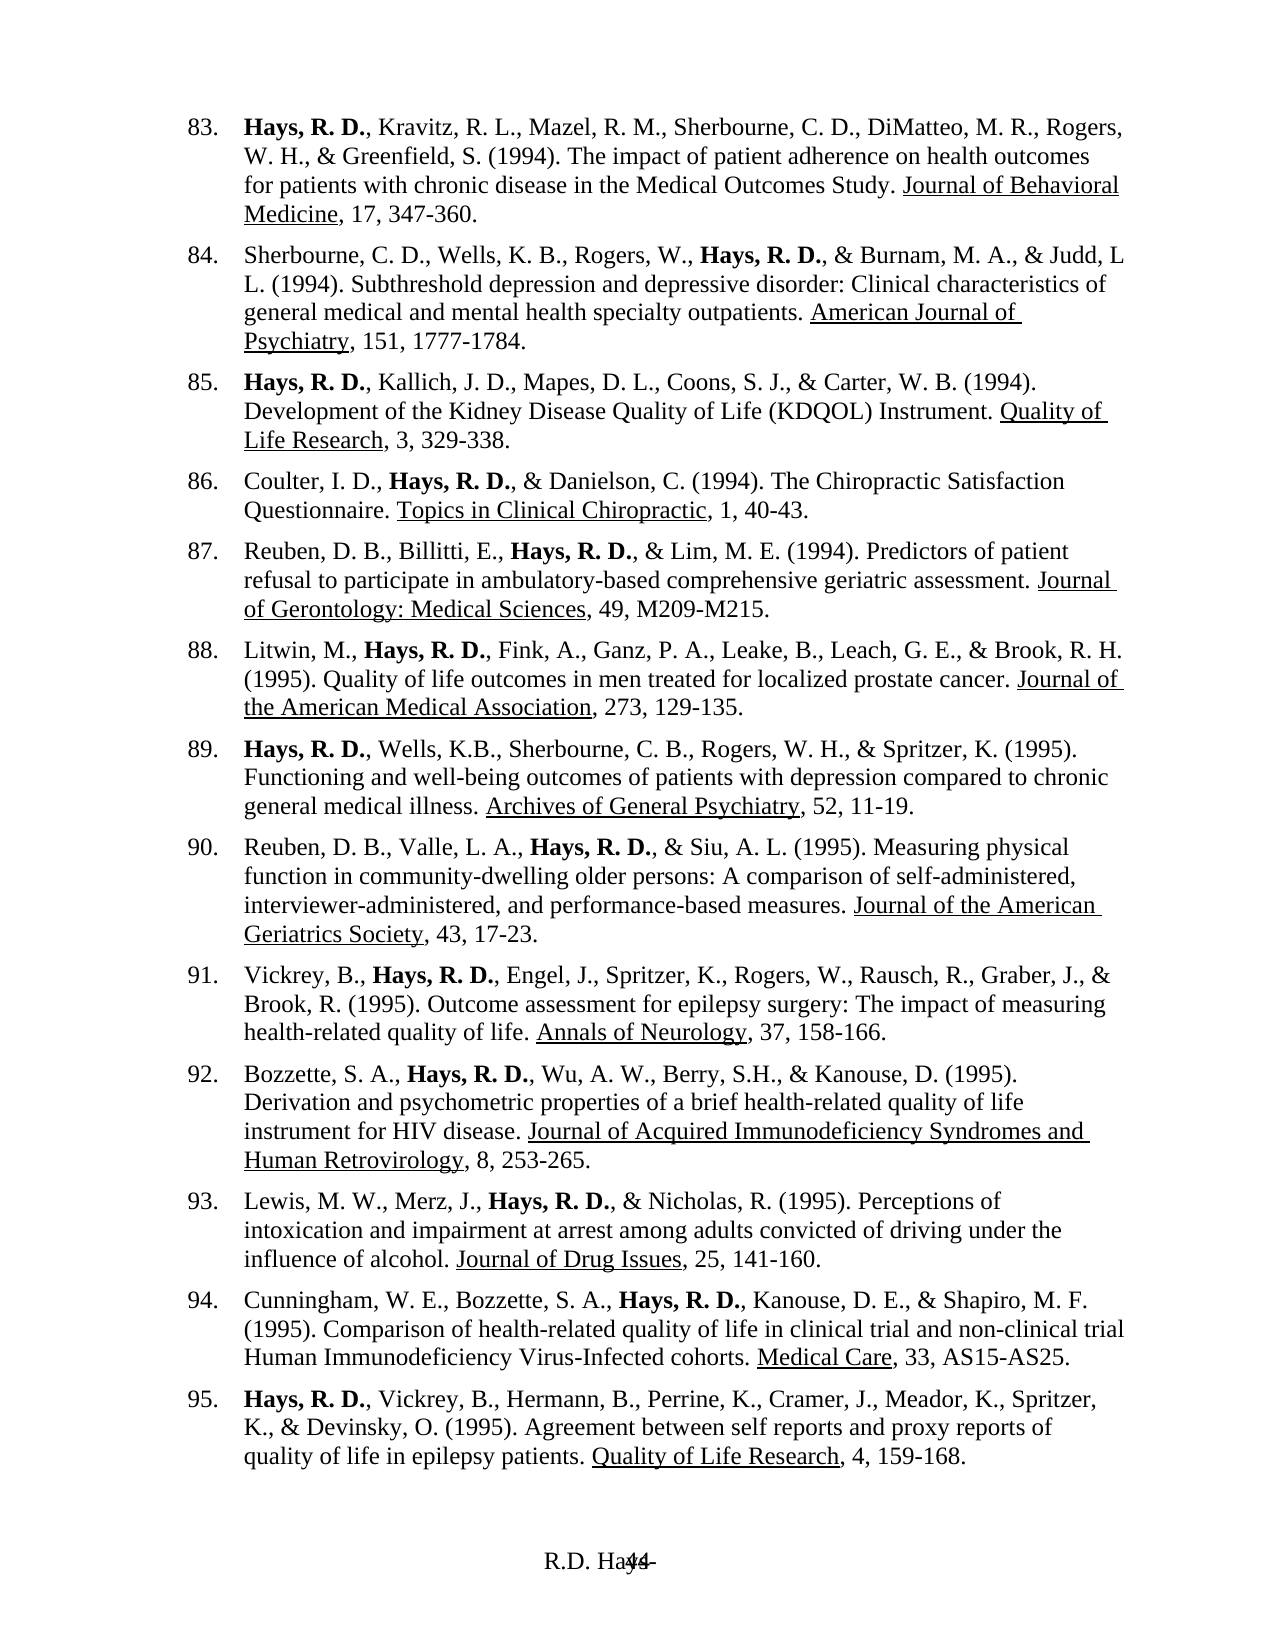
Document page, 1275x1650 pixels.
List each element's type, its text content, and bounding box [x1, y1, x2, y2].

list Hays, R. D., Vickrey, B., Hermann, B., Perrine, K., Cramer, J., Meador, K., Spritzer, K., & Devinsky, O. (1995). Agreement between self reports and proxy reports of quality of life in epilepsy patients. Quality of Life Research, 4, 159-168. [187, 1384, 1125, 1470]
list Reuben, D. B., Billitti, E., Hays, R. D., & Lim, M. E. (1994). Predictors of patient refusal to participate in ambulatory-based comprehensive geriatric assessment. Journal of Gerontology: Medical Sciences, 49, M209-M215. [187, 536, 1125, 622]
list Vickrey, B., Hays, R. D., Engel, J., Spritzer, K., Rogers, W., Rausch, R., Graber, J., & Brook, R. (1995). Outcome assessment for epilepsy surgery: The impact of measuring health-related quality of life. Annals of Neurology, 37, 158-166. [187, 960, 1125, 1046]
list Bozzette, S. A., Hays, R. D., Wu, A. W., Berry, S.H., & Kanouse, D. (1995). Derivation and psychometric properties of a brief health-related quality of life instrument for HIV disease. Journal of Acquired Immunodeficiency Syndromes and Human Retrovirology, 8, 253-265. [187, 1059, 1125, 1174]
list Sherbourne, C. D., Wells, K. B., Rogers, W., Hays, R. D., & Burnam, M. A., & Judd, L L. (1994). Subthreshold depression and depressive disorder: Clinical characteristics of general medical and mental health specialty outpatients. American Journal of Psychiatry, 151, 1777-1784. [187, 240, 1125, 355]
list Hays, R. D., Kravitz, R. L., Mazel, R. M., Sherbourne, C. D., DiMatteo, M. R., Rogers, W. H., & Greenfield, S. (1994). The impact of patient adherence on health outcomes for patients with chronic disease in the Medical Outcomes Study. Journal of Behavioral Medicine, 17, 347-360. [187, 112, 1125, 227]
list Reuben, D. B., Valle, L. A., Hays, R. D., & Siu, A. L. (1995). Measuring physical function in community-dwelling older persons: A comparison of self-administered, interviewer-administered, and performance-based measures. Journal of the American Geriatrics Society, 43, 17-23. [187, 832, 1125, 947]
list Litwin, M., Hays, R. D., Fink, A., Ganz, P. A., Leake, B., Leach, G. E., & Brook, R. H. (1995). Quality of life outcomes in men treated for localized prostate cancer. Journal of the American Medical Association, 273, 129-135. [187, 635, 1125, 721]
list Hays, R. D., Wells, K.B., Sherbourne, C. B., Rogers, W. H., & Spritzer, K. (1995). Functioning and well-being outcomes of patients with depression compared to chronic general medical illness. Archives of General Psychiatry, 52, 11-19. [187, 734, 1125, 820]
list Hays, R. D., Kallich, J. D., Mapes, D. L., Coons, S. J., & Carter, W. B. (1994). Development of the Kidney Disease Quality of Life (KDQOL) Instrument. Quality of Life Research, 3, 329-338. [187, 367, 1125, 454]
list Coulter, I. D., Hays, R. D., & Danielson, C. (1994). The Chiropractic Satisfaction Questionnaire. Topics in Clinical Chiropractic, 1, 40-43. [187, 466, 1125, 524]
list Lewis, M. W., Merz, J., Hays, R. D., & Nicholas, R. (1995). Perceptions of intoxication and impairment at arrest among adults convicted of driving under the influence of alcohol. Journal of Drug Issues, 25, 141-160. [187, 1186, 1125, 1272]
list Cunningham, W. E., Bozzette, S. A., Hays, R. D., Kanouse, D. E., & Shapiro, M. F. (1995). Comparison of health-related quality of life in clinical trial and non-clinical trial Human Immunodeficiency Virus-Infected cohorts. Medical Care, 33, AS15-AS25. [187, 1285, 1125, 1371]
